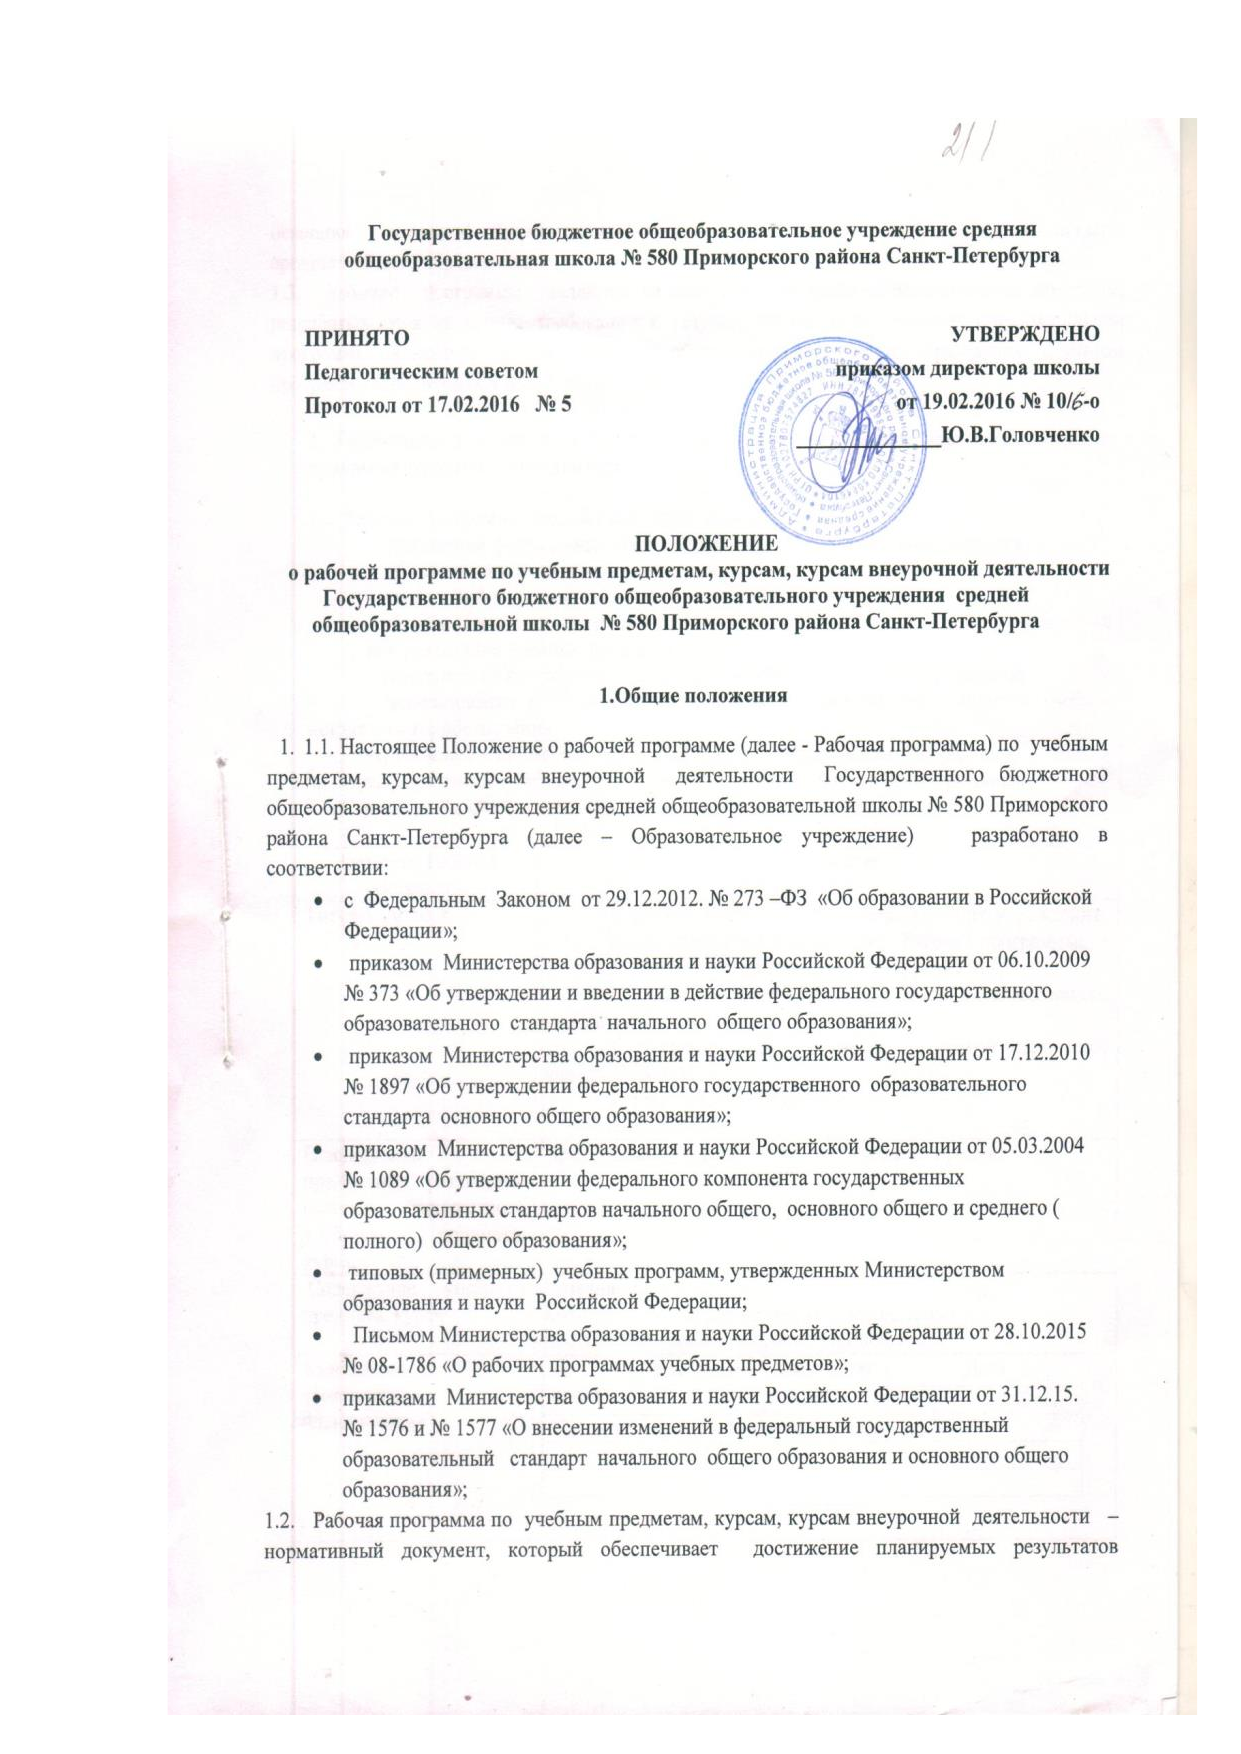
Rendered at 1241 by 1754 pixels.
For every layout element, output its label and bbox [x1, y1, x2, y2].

picture [166, 118, 1197, 1713]
